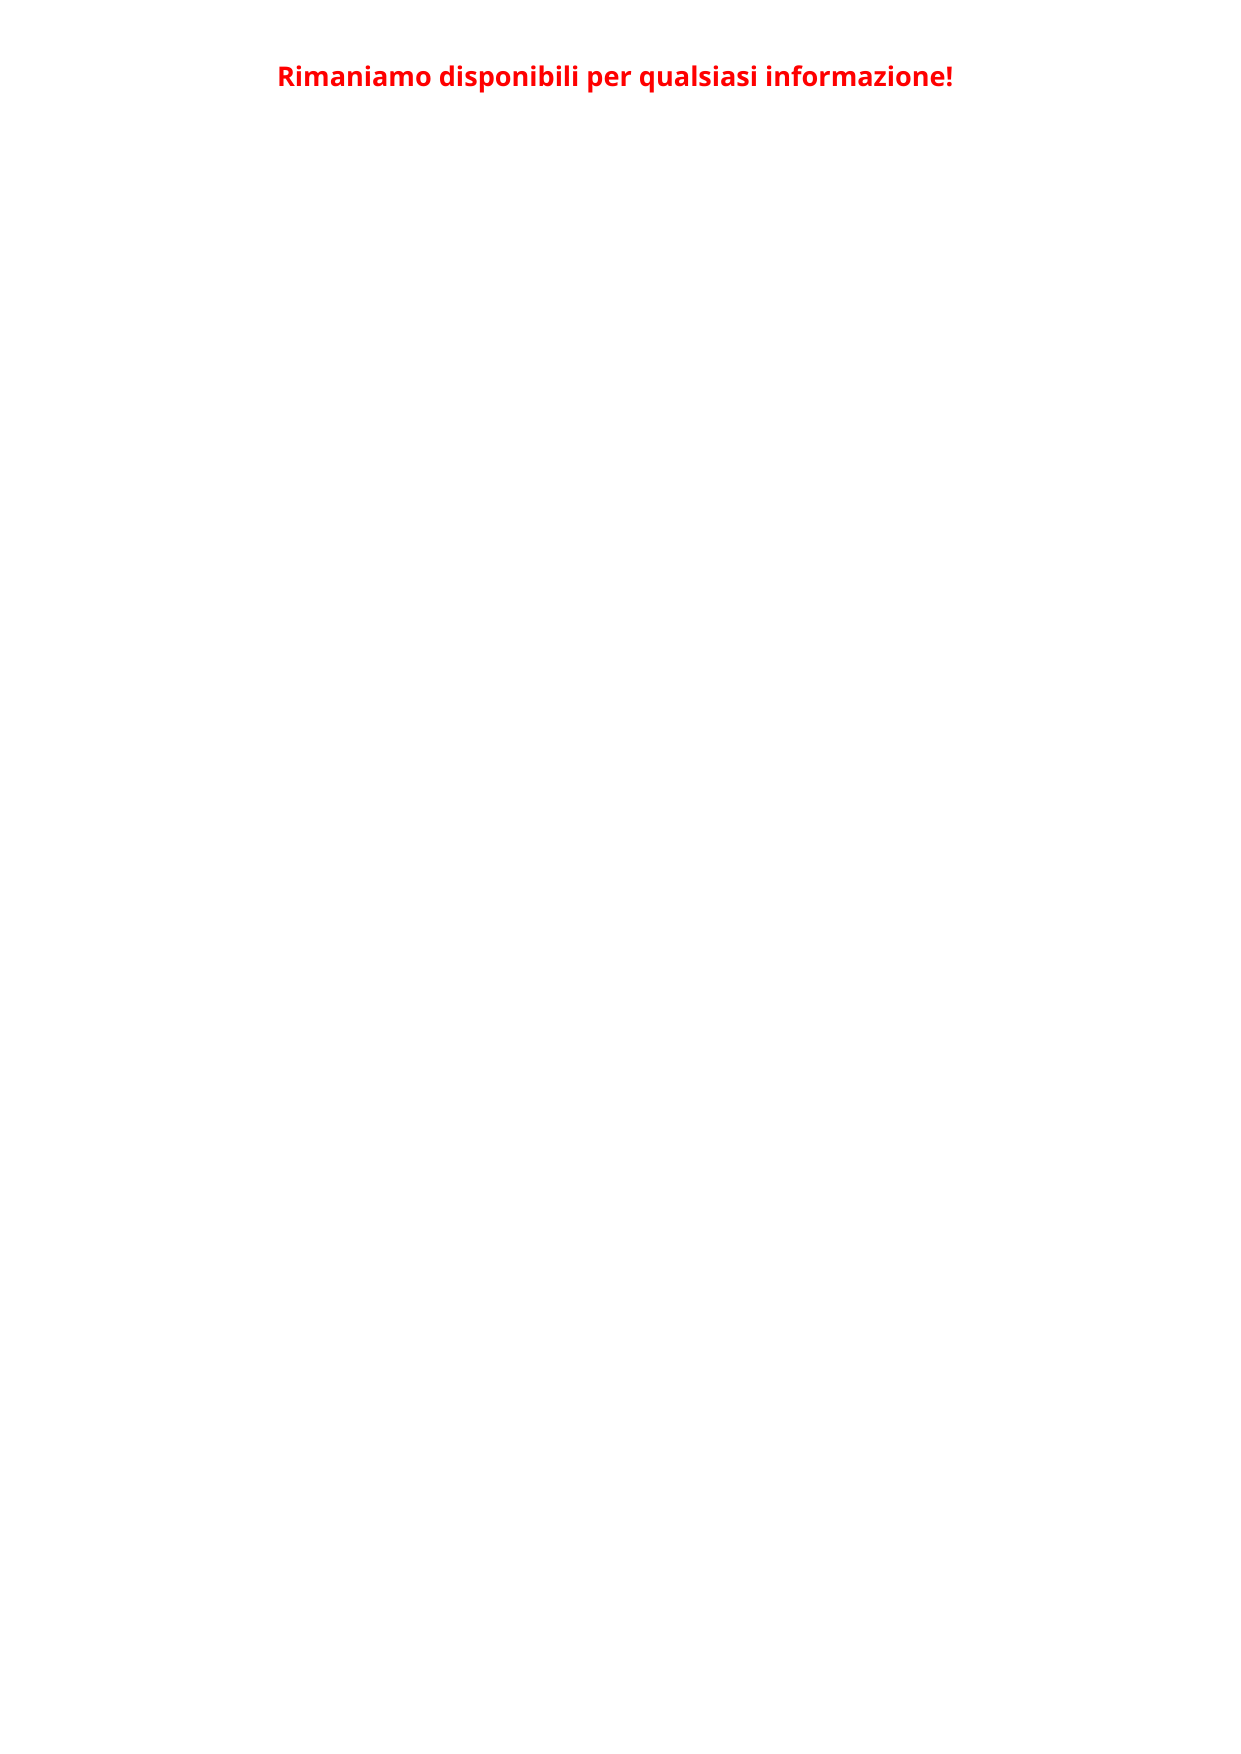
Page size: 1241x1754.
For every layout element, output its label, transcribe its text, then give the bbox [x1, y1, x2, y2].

text Rimaniamo disponibili per qualsiasi informazione! [20, 58, 1211, 94]
